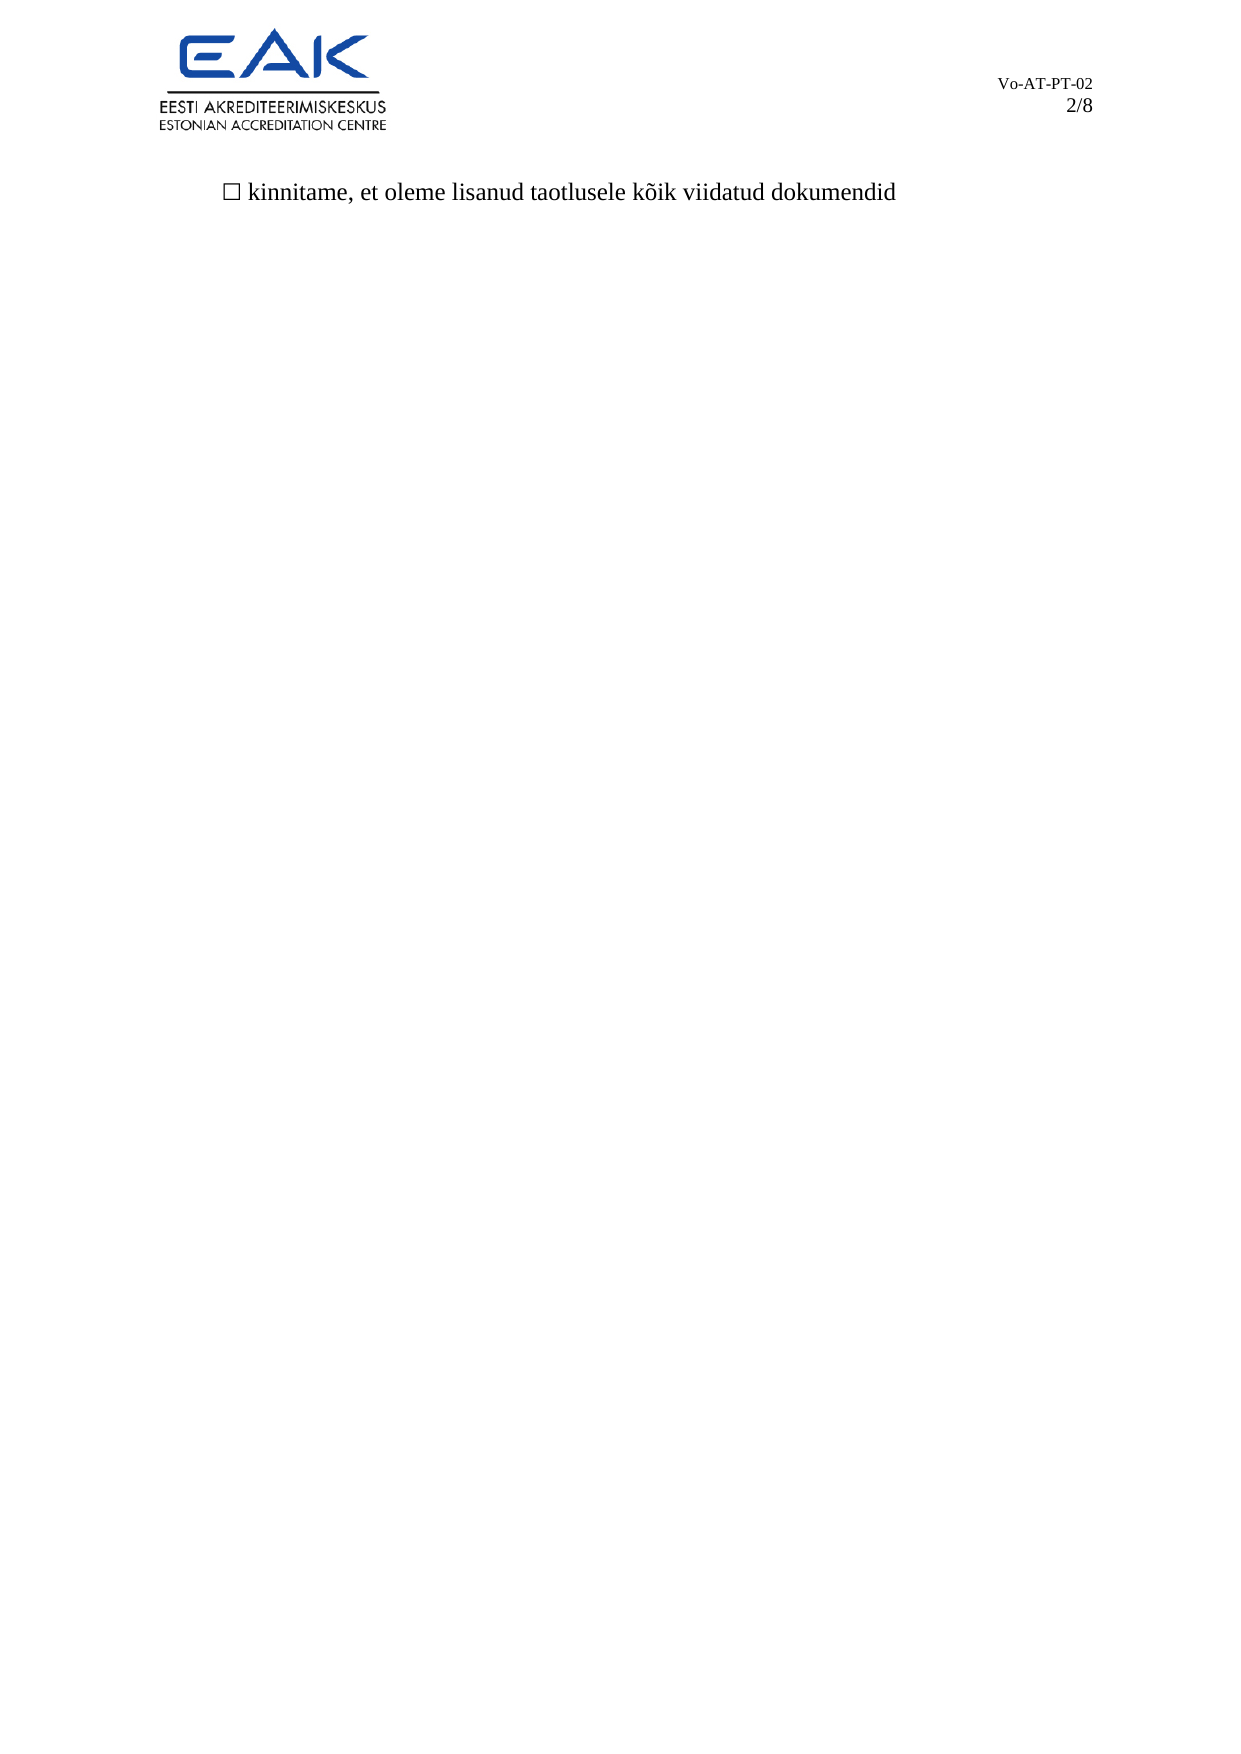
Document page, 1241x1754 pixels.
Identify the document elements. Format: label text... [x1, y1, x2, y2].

text kinnitame, et oleme lisanud taotlusele kõik viidatud dokumendid [221, 176, 1096, 208]
picture [139, 11, 407, 146]
